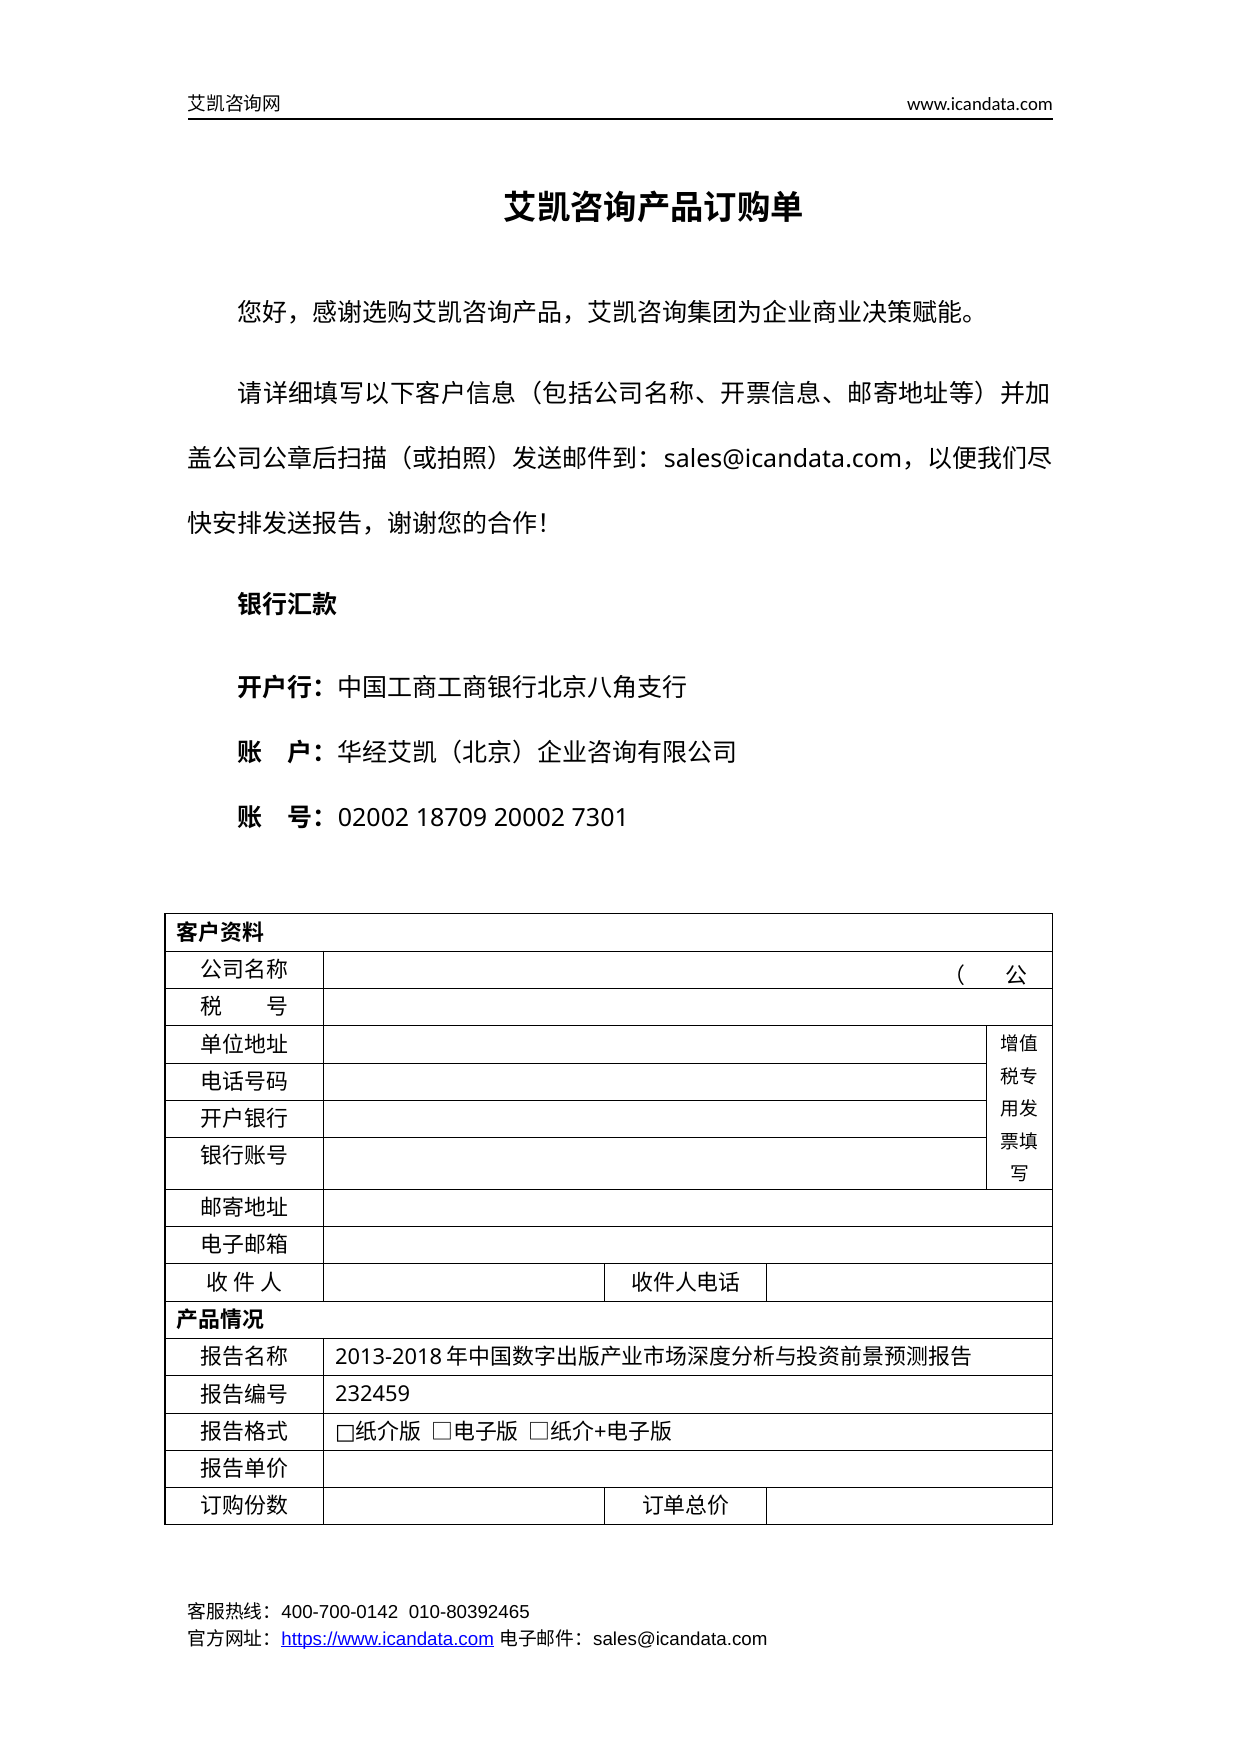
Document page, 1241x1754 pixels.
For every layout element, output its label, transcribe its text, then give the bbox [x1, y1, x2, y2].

table_cell [324, 1138, 986, 1189]
text 银行汇款 [187, 570, 1053, 635]
table_cell 收 件 人 [166, 1264, 323, 1301]
table_cell 银行账号 [166, 1138, 323, 1189]
table_cell 电子邮箱 [166, 1227, 323, 1263]
table_cell [324, 1101, 986, 1137]
table_cell □纸介版 □电子版 □纸介+电子版 [324, 1414, 1052, 1450]
table_cell 报告编号 [166, 1376, 323, 1412]
table_cell 报告单价 [166, 1451, 323, 1487]
text 您好，感谢选购艾凯咨询产品，艾凯咨询集团为企业商业决策赋能。 [187, 278, 1053, 343]
table_cell [767, 1264, 1052, 1301]
table_cell [324, 1451, 1052, 1487]
text 账 号：02002 18709 20002 7301 [187, 783, 1053, 848]
table_cell 单位地址 [166, 1026, 323, 1062]
table_cell 开户银行 [166, 1101, 323, 1137]
text 账 户：华经艾凯（北京）企业咨询有限公司 [187, 718, 1053, 783]
table_cell 产品情况 [166, 1302, 1052, 1338]
table_cell [324, 952, 1052, 988]
text 开户行：中国工商工商银行北京八角支行 [187, 653, 1053, 718]
table_cell 报告格式 [166, 1414, 323, 1450]
table_cell 订购份数 [166, 1488, 323, 1524]
table_cell 公司名称 [166, 952, 323, 988]
table_cell [324, 1264, 604, 1301]
table_cell 增值税专用发票填写 [987, 1026, 1052, 1189]
table_cell 报告名称 [166, 1339, 323, 1375]
table_cell 电话号码 [166, 1064, 323, 1100]
table_cell [324, 989, 1052, 1025]
table_cell [324, 1227, 1052, 1263]
table_cell 订单总价 [605, 1488, 766, 1524]
table_cell 邮寄地址 [166, 1190, 323, 1226]
table_cell 232459 [324, 1376, 1052, 1412]
table_cell [324, 1488, 604, 1524]
table_cell [324, 1064, 986, 1100]
table_cell [324, 1026, 986, 1062]
table_header 客户资料 [166, 914, 1052, 951]
text 请详细填写以下客户信息（包括公司名称、开票信息、邮寄地址等）并加盖公司公章后扫描（或拍照）发送邮件到：sales@icandata.com，以便我们尽快安排发送报告，谢谢您的合作！ [187, 359, 1053, 554]
table_cell 收件人电话 [605, 1264, 766, 1301]
table_cell 税 号 [166, 989, 323, 1025]
table_cell [324, 1190, 1052, 1226]
text 艾凯咨询产品订购单 [187, 172, 1053, 237]
table_cell [767, 1488, 1052, 1524]
table_cell 2013-2018年中国数字出版产业市场深度分析与投资前景预测报告 [324, 1339, 1052, 1375]
